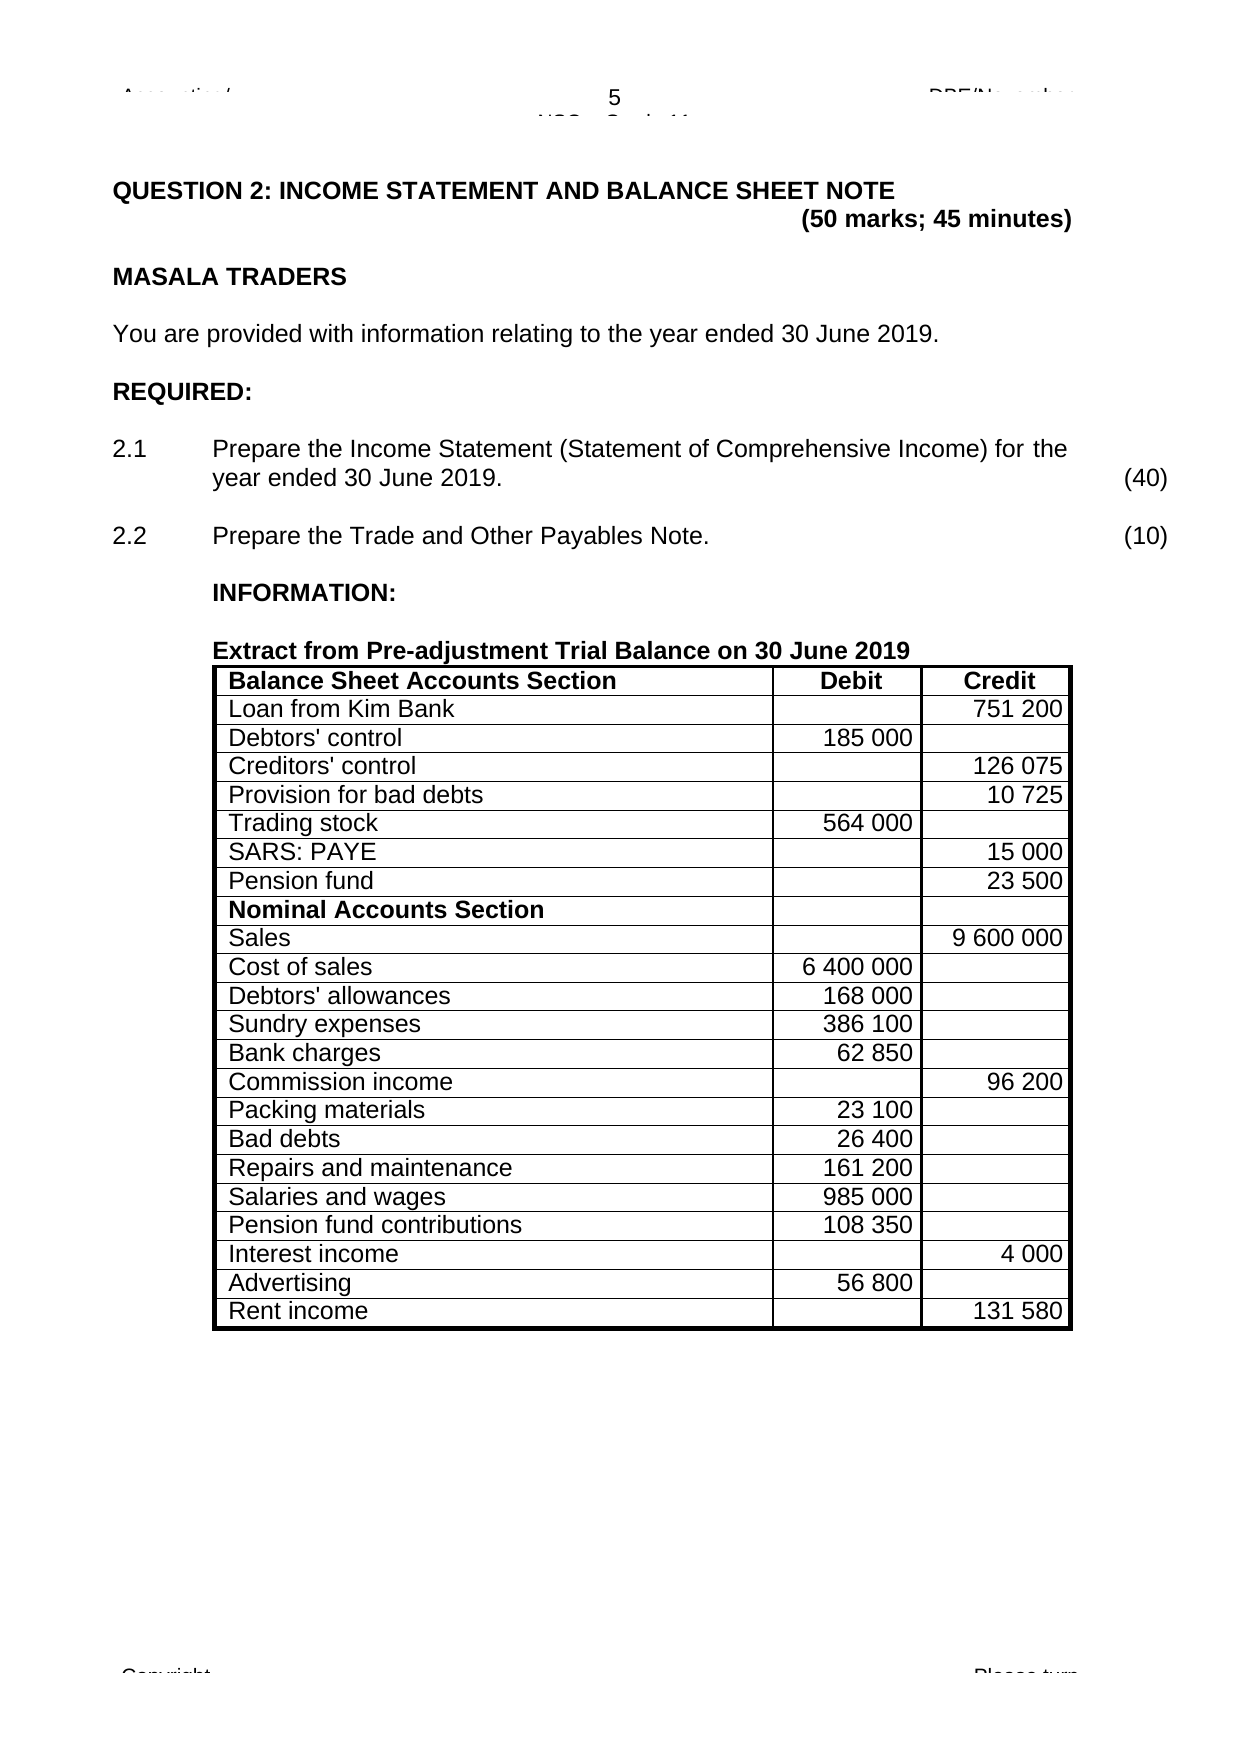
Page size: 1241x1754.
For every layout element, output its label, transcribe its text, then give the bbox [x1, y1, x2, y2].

table_cell [923, 1040, 1068, 1068]
table_cell Loan from Kim Bank [217, 696, 772, 724]
table_cell [923, 1155, 1068, 1183]
table_cell Advertising [217, 1270, 772, 1297]
table_cell Salaries and wages [217, 1184, 772, 1211]
table_cell [923, 897, 1068, 924]
table_cell Sundry expenses [217, 1011, 772, 1039]
list Prepare the Trade and Other Payables Note. (10) [112, 521, 1217, 549]
table_cell 62 850 [774, 1040, 920, 1068]
table_cell 15 000 [923, 839, 1068, 867]
table_cell 10 725 [923, 782, 1068, 809]
table_cell [774, 782, 920, 809]
table_cell [923, 1098, 1068, 1125]
table_cell [774, 1069, 920, 1097]
table_cell [923, 1184, 1068, 1211]
table_cell 131 580 [923, 1299, 1068, 1326]
table_cell 56 800 [774, 1270, 920, 1297]
table_cell 185 000 [774, 725, 920, 752]
table_cell [923, 811, 1068, 838]
table_cell 985 000 [774, 1184, 920, 1211]
table_cell 26 400 [774, 1126, 920, 1154]
table_cell Bad debts [217, 1126, 772, 1154]
table_cell 386 100 [774, 1011, 920, 1039]
table_cell Nominal Accounts Section [217, 897, 772, 924]
table_cell 96 200 [923, 1069, 1068, 1097]
text (50 marks; 45 minutes) [801, 204, 1217, 233]
table_cell Cost of sales [217, 954, 772, 982]
table_cell Bank charges [217, 1040, 772, 1068]
table_cell SARS: PAYE [217, 839, 772, 867]
table_cell Interest income [217, 1241, 772, 1269]
table_cell Commission income [217, 1069, 772, 1097]
table_cell [774, 753, 920, 781]
text MASALA TRADERS [112, 262, 1217, 291]
table_cell Debtors' control [217, 725, 772, 752]
table_cell 168 000 [774, 983, 920, 1010]
table_cell [923, 954, 1068, 982]
table_cell Creditors' control [217, 753, 772, 781]
table_header Credit [923, 668, 1068, 695]
text You are provided with information relating to the year ended 30 June 2019. [112, 319, 1217, 348]
table_cell Packing materials [217, 1098, 772, 1125]
table_cell 9 600 000 [923, 926, 1068, 953]
table_cell [774, 696, 920, 724]
table_cell Sales [217, 926, 772, 953]
table_cell Debtors' allowances [217, 983, 772, 1010]
table_cell [774, 926, 920, 953]
table_cell [923, 983, 1068, 1010]
table_cell 4 000 [923, 1241, 1068, 1269]
table_cell Repairs and maintenance [217, 1155, 772, 1183]
table_cell [923, 1270, 1068, 1297]
table_header Balance Sheet Accounts Section [217, 668, 772, 695]
table_cell [923, 1212, 1068, 1240]
table_cell [923, 1011, 1068, 1039]
table_cell Pension fund [217, 868, 772, 896]
table_cell 126 075 [923, 753, 1068, 781]
subtitle REQUIRED: [112, 377, 1217, 406]
table_cell [774, 839, 920, 867]
list Prepare the Income Statement (Statement of Comprehensive Income) for the [112, 434, 1217, 463]
table_cell 564 000 [774, 811, 920, 838]
table_cell [923, 1126, 1068, 1154]
table_cell [774, 1299, 920, 1326]
subtitle INFORMATION: [212, 578, 1217, 607]
table_cell 751 200 [923, 696, 1068, 724]
table_cell [774, 897, 920, 924]
text Extract from Pre-adjustment Trial Balance on 30 June 2019 [212, 636, 1217, 664]
table_cell Pension fund contributions [217, 1212, 772, 1240]
table_cell 6 400 000 [774, 954, 920, 982]
table_cell Rent income [217, 1299, 772, 1326]
text year ended 30 June 2019. (40) [212, 463, 1217, 492]
table_cell [774, 868, 920, 896]
table_cell Trading stock [217, 811, 772, 838]
table_cell 23 500 [923, 868, 1068, 896]
table_cell 108 350 [774, 1212, 920, 1240]
table_cell [923, 725, 1068, 752]
subtitle QUESTION 2: INCOME STATEMENT AND BALANCE SHEET NOTE [112, 176, 1217, 204]
table_cell 161 200 [774, 1155, 920, 1183]
table_cell [774, 1241, 920, 1269]
table_header Debit [774, 668, 920, 695]
table_cell Provision for bad debts [217, 782, 772, 809]
table_cell 23 100 [774, 1098, 920, 1125]
